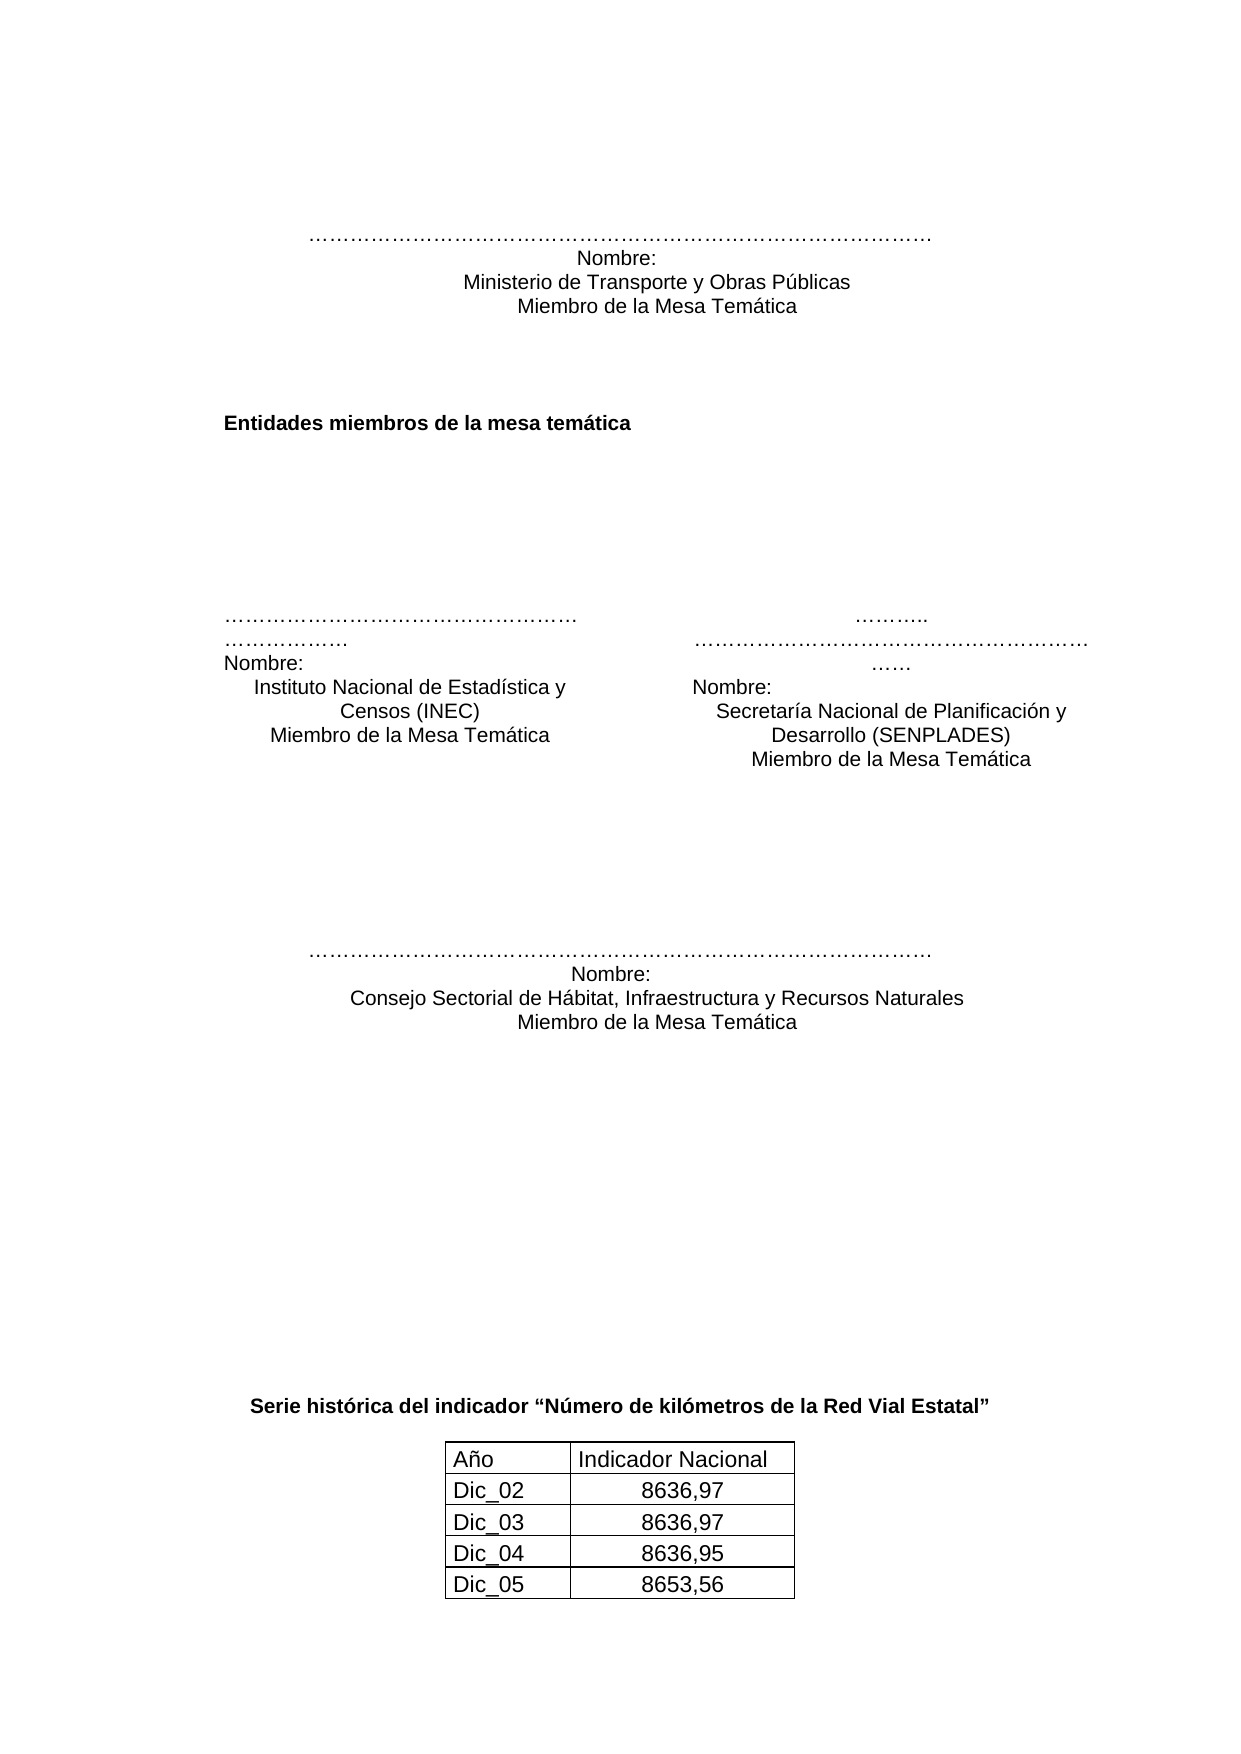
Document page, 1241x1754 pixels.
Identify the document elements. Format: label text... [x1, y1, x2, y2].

table_cell Dic_03 [446, 1505, 570, 1535]
text Serie histórica del indicador “Número de kilómetros de la Red Vial Estatal” [150, 1393, 1090, 1417]
text Entidades miembros de la mesa temática [224, 411, 1090, 435]
table_cell 8636,97 [571, 1505, 794, 1535]
table_header Año [446, 1443, 570, 1473]
text Miembro de la Mesa Temática [224, 294, 1090, 318]
table_cell 8636,95 [571, 1536, 794, 1566]
text ……………………………………………………………………………… [150, 222, 1090, 246]
table_cell Dic_04 [446, 1536, 570, 1566]
table_header Indicador Nacional [571, 1443, 794, 1473]
table_cell Dic_02 [446, 1474, 570, 1504]
table_header …………………………………………………………… Nombre: Instituto Nacional de Estadística y Censos (INEC) Miembro de la Mesa Temática [139, 603, 607, 794]
text Ministerio de Transporte y Obras Públicas [224, 270, 1090, 294]
table_cell 8653,56 [571, 1568, 794, 1598]
text ……………………………………………………………………………… [150, 938, 1090, 962]
table_cell 8636,97 [571, 1474, 794, 1504]
text Miembro de la Mesa Temática [224, 1010, 1090, 1034]
table_header ………..……………………………………………………… Nombre: Secretaría Nacional de Planificación y Desarrollo (SENPLADES) Miembro de la Mesa Temática [607, 603, 1101, 794]
text Nombre: [150, 962, 1090, 986]
text Consejo Sectorial de Hábitat, Infraestructura y Recursos Naturales [224, 986, 1090, 1010]
table_cell Dic_05 [446, 1568, 570, 1598]
text Nombre: [150, 246, 1090, 270]
